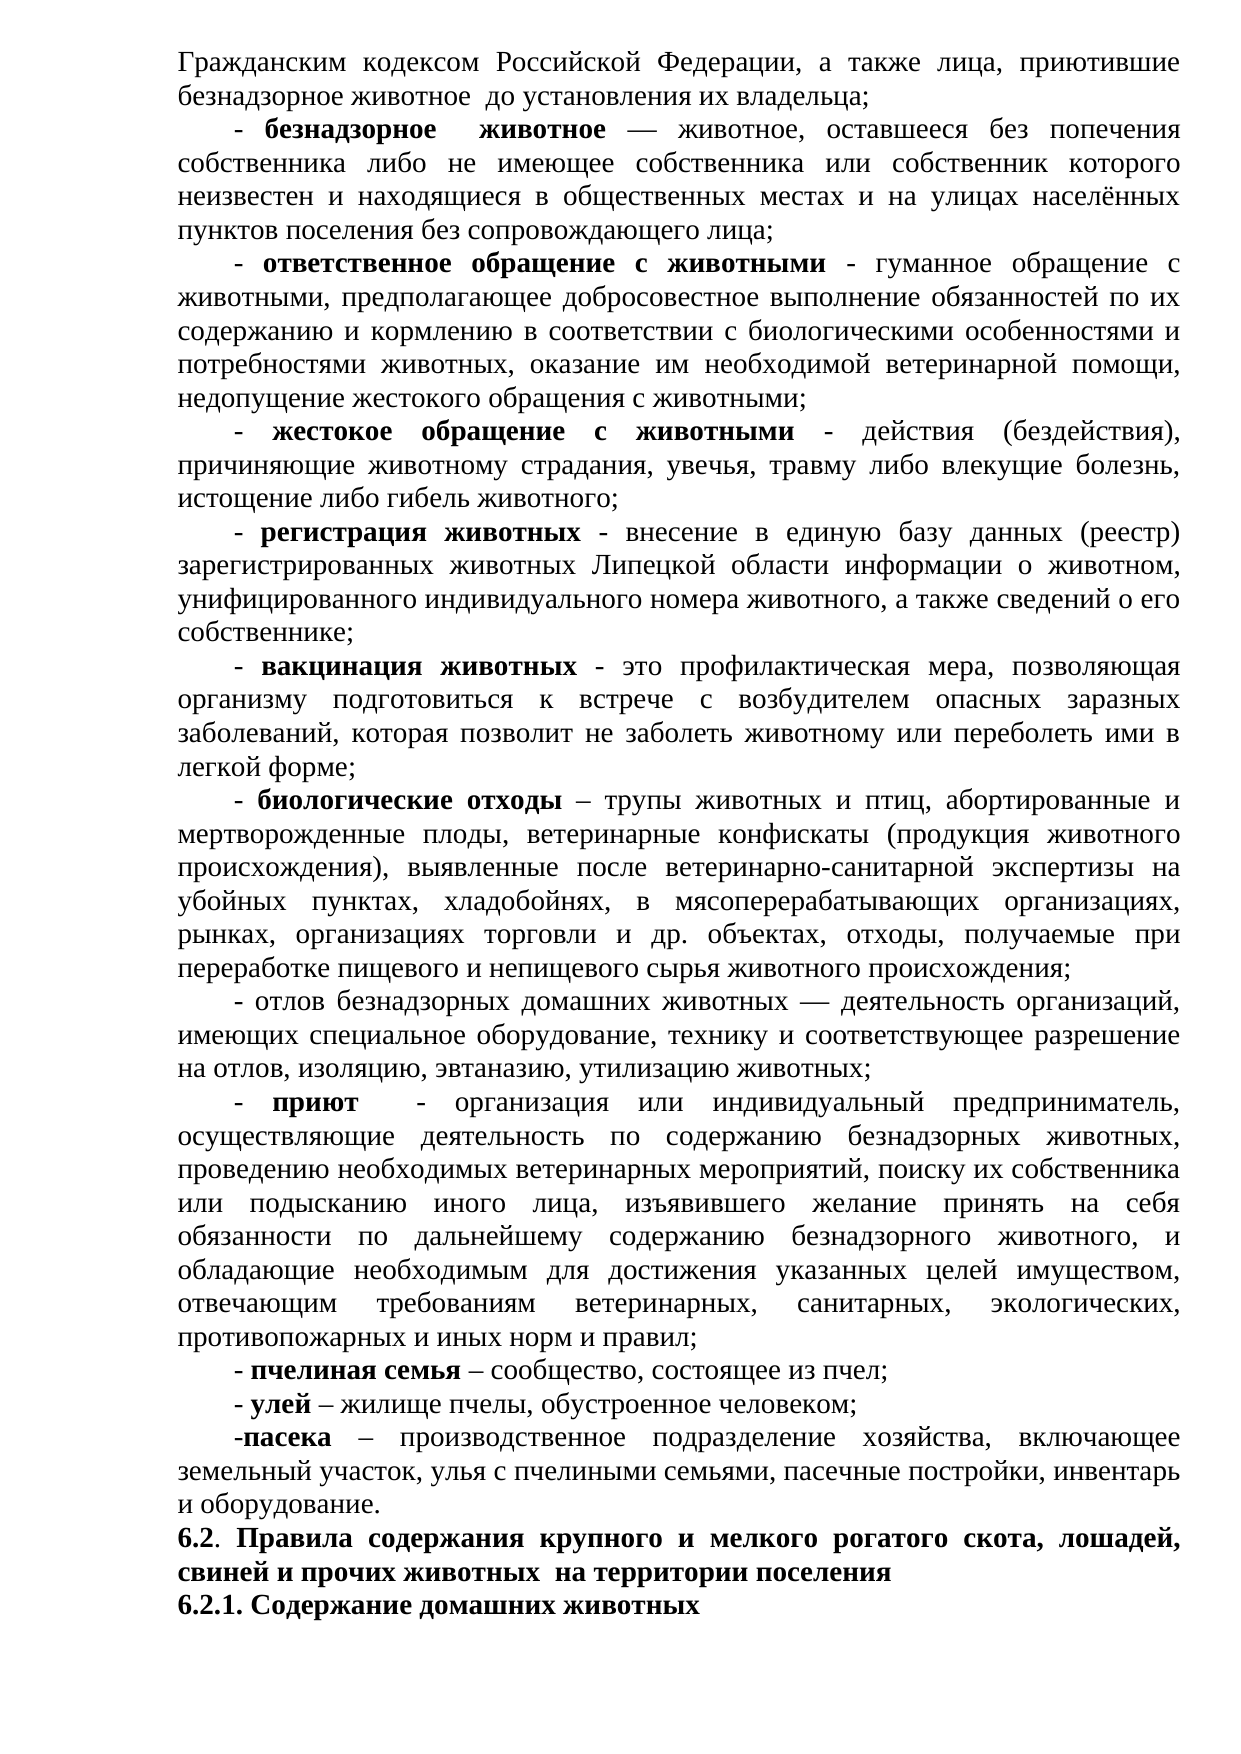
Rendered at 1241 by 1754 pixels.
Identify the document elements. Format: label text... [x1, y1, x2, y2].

text - ответственное обращение с животными - гуманное обращение с животными, предполагающее добросовестное выполнение обязанностей по их содержанию и кормлению в соответствии с биологическими особенностями и потребностями животных, оказание им необходимой ветеринарной помощи, недопущение жестокого обращения с животными; [177, 246, 1181, 413]
text - улей – жилище пчелы, обустроенное человеком; [177, 1386, 1181, 1419]
text - безнадзорное животное — животное, оставшееся без попечения собственника либо не имеющее собственника или собственник которого неизвестен и находящиеся в общественных местах и на улицах населённых пунктов поселения без сопровождающего лица; [177, 111, 1181, 246]
text 6.2. Правила содержания крупного и мелкого рогатого скота, лошадей, свиней и прочих животных на территории поселения [177, 1520, 1181, 1587]
text - отлов безнадзорных домашних животных — деятельность организаций, имеющих специальное оборудование, технику и соответствующее разрешение на отлов, изоляцию, эвтаназию, утилизацию животных; [177, 983, 1181, 1084]
text - биологические отходы – трупы животных и птиц, абортированные и мертворожденные плоды, ветеринарные конфискаты (продукция животного происхождения), выявленные после ветеринарно-санитарной экспертизы на убойных пунктах, хладобойнях, в мясоперерабатывающих организациях, рынках, организациях торговли и др. объектах, отходы, получаемые при переработке пищевого и непищевого сырья животного происхождения; [177, 782, 1181, 983]
text - приют - организация или индивидуальный предприниматель, осуществляющие деятельность по содержанию безнадзорных животных, проведению необходимых ветеринарных мероприятий, поиску их собственника или подысканию иного лица, изъявившего желание принять на себя обязанности по дальнейшему содержанию безнадзорного животного, и обладающие необходимым для достижения указанных целей имуществом, отвечающим требованиям ветеринарных, санитарных, экологических, противопожарных и иных норм и правил; [177, 1084, 1181, 1352]
text - регистрация животных - внесение в единую базу данных (реестр) зарегистрированных животных Липецкой области информации о животном, унифицированного индивидуального номера животного, а также сведений о его собственнике; [177, 514, 1181, 648]
text -пасека – производственное подразделение хозяйства, включающее земельный участок, улья с пчелиными семьями, пасечные постройки, инвентарь и оборудование. [177, 1419, 1181, 1520]
text 6.2.1. Содержание домашних животных [177, 1587, 1181, 1621]
text - пчелиная семья – сообщество, состоящее из пчел; [177, 1352, 1181, 1386]
text - вакцинация животных - это профилактическая мера, позволяющая организму подготовиться к встрече с возбудителем опасных заразных заболеваний, которая позволит не заболеть животному или переболеть ими в легкой форме; [177, 648, 1181, 782]
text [177, 44, 1181, 111]
text - жестокое обращение с животными - действия (бездействия), причиняющие животному страдания, увечья, травму либо влекущие болезнь, истощение либо гибель животного; [177, 413, 1181, 514]
